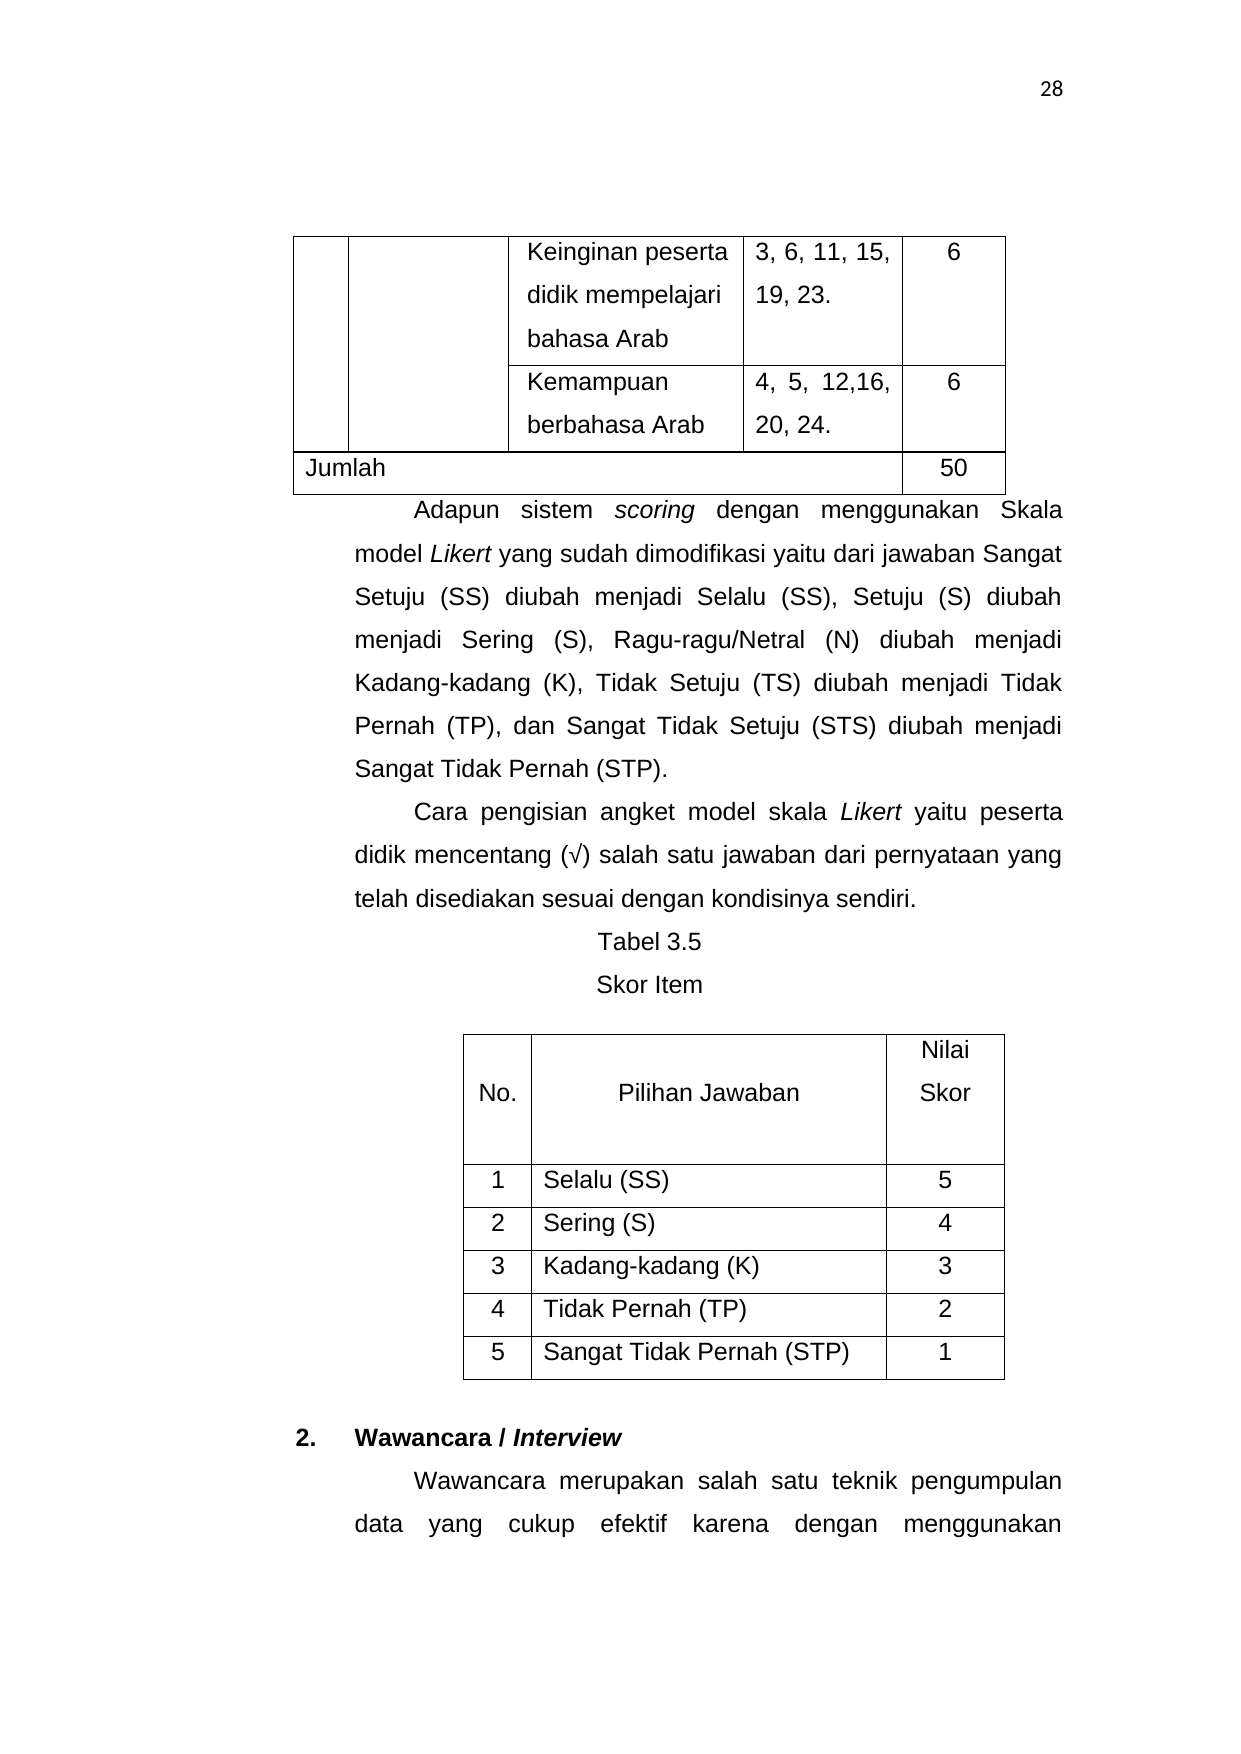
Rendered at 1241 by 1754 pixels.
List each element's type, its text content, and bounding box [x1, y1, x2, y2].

table_cell Kadang-kadang (K) [532, 1251, 886, 1293]
table_cell 4, 5, 12,16, 20, 24. [744, 366, 902, 451]
text Adapun sistem scoring dengan menggunakan Skala model Likert yang sudah dimodifikasi yaitu dari jawaban Sangat Setuju (SS) diubah menjadi Selalu (SS), Setuju (S) diubah menjadi Sering (S), Ragu-ragu/Netral (N) diubah menjadi Kadang-kadang (K), Tidak Setuju (TS) diubah menjadi Tidak Pernah (TP), dan Sangat Tidak Setuju (STS) diubah menjadi Sangat Tidak Pernah (STP). [354, 495, 1063, 783]
list Wawancara / Interview [295, 1423, 1063, 1452]
table_cell 50 [903, 453, 1005, 494]
table_cell 4 [887, 1208, 1004, 1250]
table_cell 3, 6, 11, 15, 19, 23. [744, 237, 902, 365]
table_header Pilihan Jawaban [532, 1035, 886, 1164]
table_cell 4 [464, 1294, 531, 1336]
table_header No. [464, 1035, 531, 1164]
table_cell 6 [903, 366, 1005, 451]
table_cell 5 [464, 1337, 531, 1379]
table_cell Sering (S) [532, 1208, 886, 1250]
table_cell 3 [887, 1251, 1004, 1293]
table_cell Sangat Tidak Pernah (STP) [532, 1337, 886, 1379]
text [354, 1466, 1063, 1538]
table_cell 3 [464, 1251, 531, 1293]
table_cell 5 [887, 1165, 1004, 1207]
table_cell Kemampuan berbahasa Arab [509, 366, 743, 451]
text Skor Item [236, 970, 1063, 998]
table_cell Tidak Pernah (TP) [532, 1294, 886, 1336]
table_cell 2 [464, 1208, 531, 1250]
table_cell Jumlah [294, 453, 902, 494]
table_cell Keinginan peserta didik mempelajari bahasa Arab [509, 237, 743, 365]
table_cell 1 [464, 1165, 531, 1207]
table_cell 6 [903, 237, 1005, 365]
table_cell 1 [887, 1337, 1004, 1379]
table_cell 2 [887, 1294, 1004, 1336]
text Cara pengisian angket model skala Likert yaitu peserta didik mencentang (√) salah satu jawaban dari pernyataan yang telah disediakan sesuai dengan kondisinya sendiri. [354, 797, 1063, 912]
table_cell Selalu (SS) [532, 1165, 886, 1207]
text Tabel 3.5 [236, 927, 1063, 955]
table_header Nilai Skor [887, 1035, 1004, 1164]
